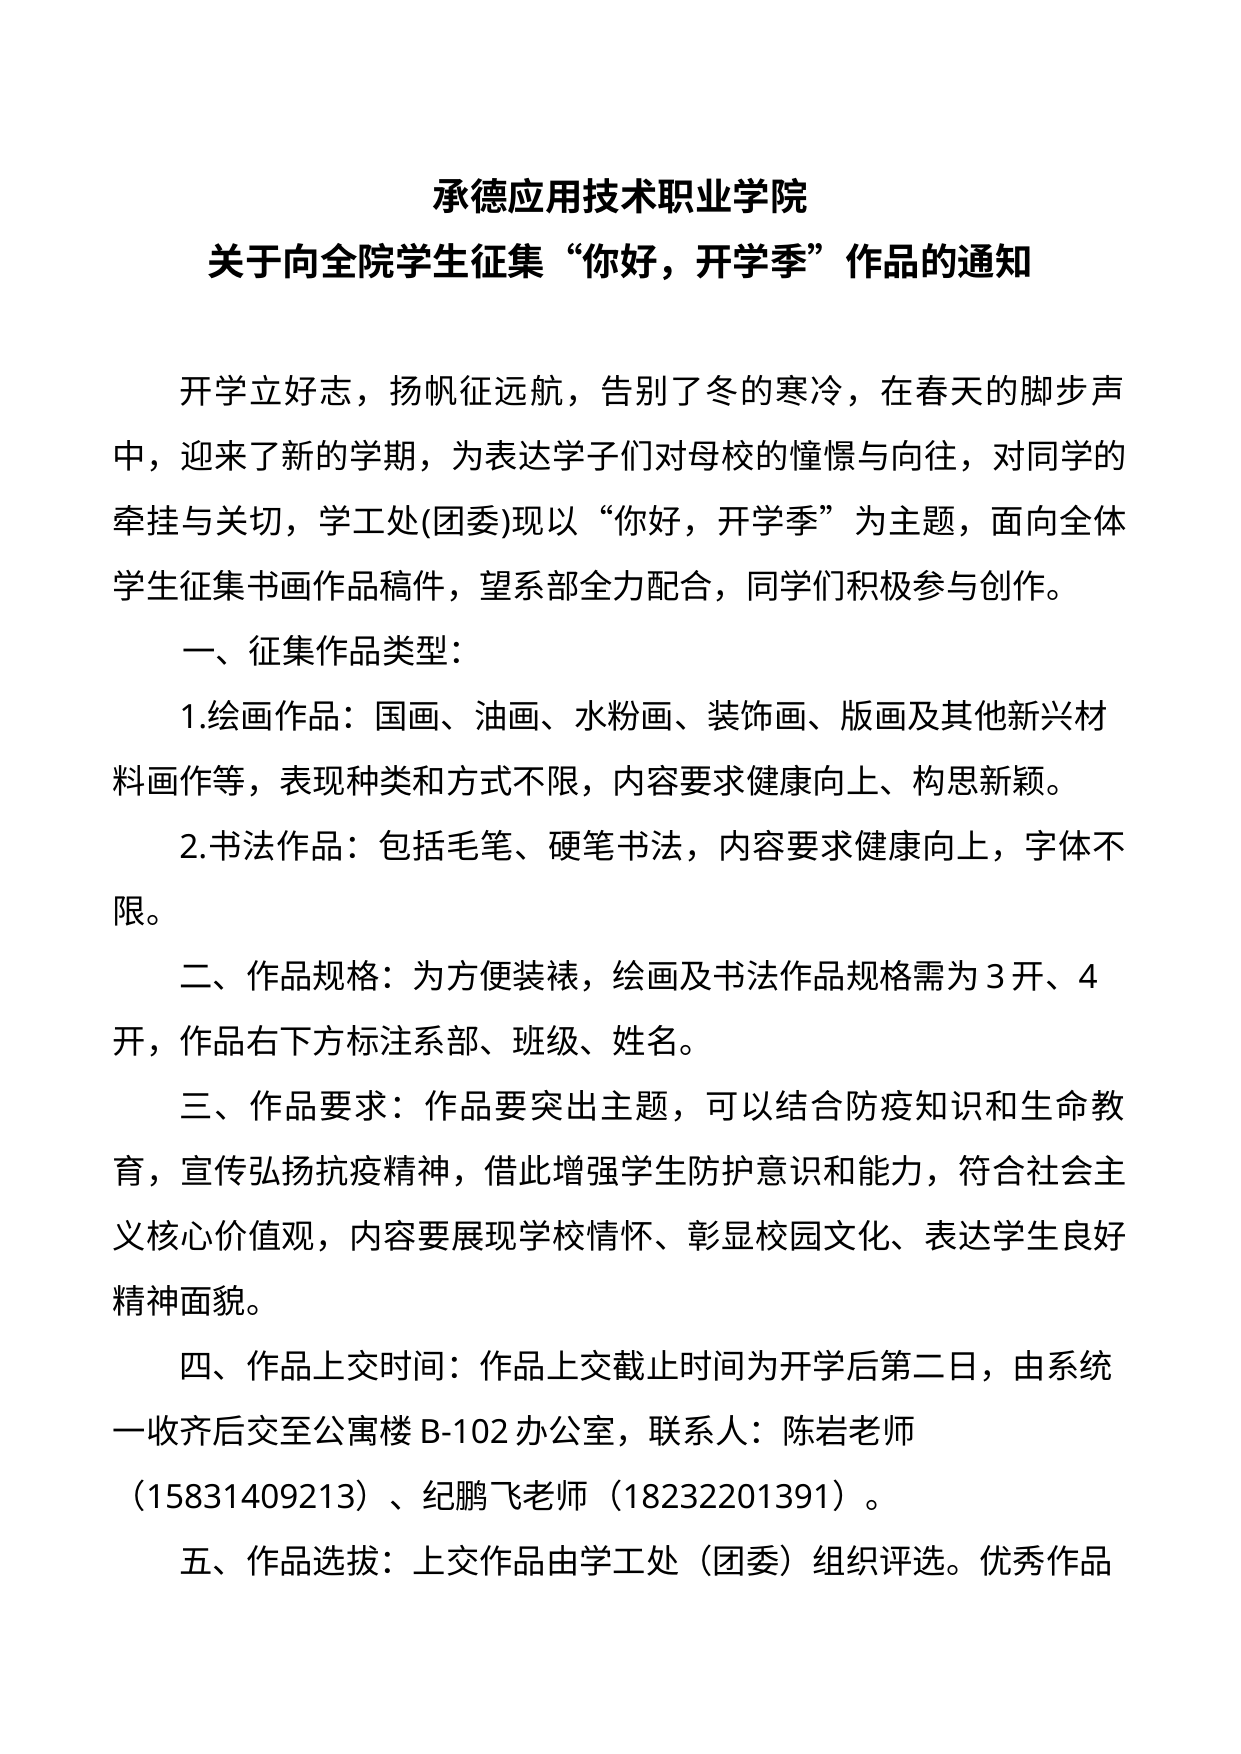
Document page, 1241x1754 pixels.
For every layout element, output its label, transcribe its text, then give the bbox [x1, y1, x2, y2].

list 二、作品规格：为方便装裱，绘画及书法作品规格需为3开、4开，作品右下方标注系部、班级、姓名。 [112, 942, 1128, 1072]
text 四、作品上交时间：作品上交截止时间为开学后第二日，由系统一收齐后交至公寓楼B-102办公室，联系人：陈岩老师（15831409213）、纪鹏飞老师（18232201391）。 [112, 1332, 1128, 1527]
text 承德应用技术职业学院 [112, 162, 1128, 227]
text 一、征集作品类型： [112, 617, 1128, 682]
text 开学立好志，扬帆征远航，告别了冬的寒冷，在春天的脚步声中，迎来了新的学期，为表达学子们对母校的憧憬与向往，对同学的牵挂与关切，学工处(团委)现以“你好，开学季”为主题，面向全体学生征集书画作品稿件，望系部全力配合，同学们积极参与创作。 [112, 357, 1128, 617]
text 1.绘画作品：国画、油画、水粉画、装饰画、版画及其他新兴材料画作等，表现种类和方式不限，内容要求健康向上、构思新颖。 [112, 682, 1128, 812]
text 关于向全院学生征集“你好，开学季”作品的通知 [112, 227, 1128, 292]
text 三、作品要求：作品要突出主题，可以结合防疫知识和生命教育，宣传弘扬抗疫精神，借此增强学生防护意识和能力，符合社会主义核心价值观，内容要展现学校情怀、彰显校园文化、表达学生良好精神面貌。 [112, 1072, 1128, 1332]
text 2.书法作品：包括毛笔、硬笔书法，内容要求健康向上，字体不限。 [112, 812, 1128, 942]
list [112, 1527, 1128, 1592]
